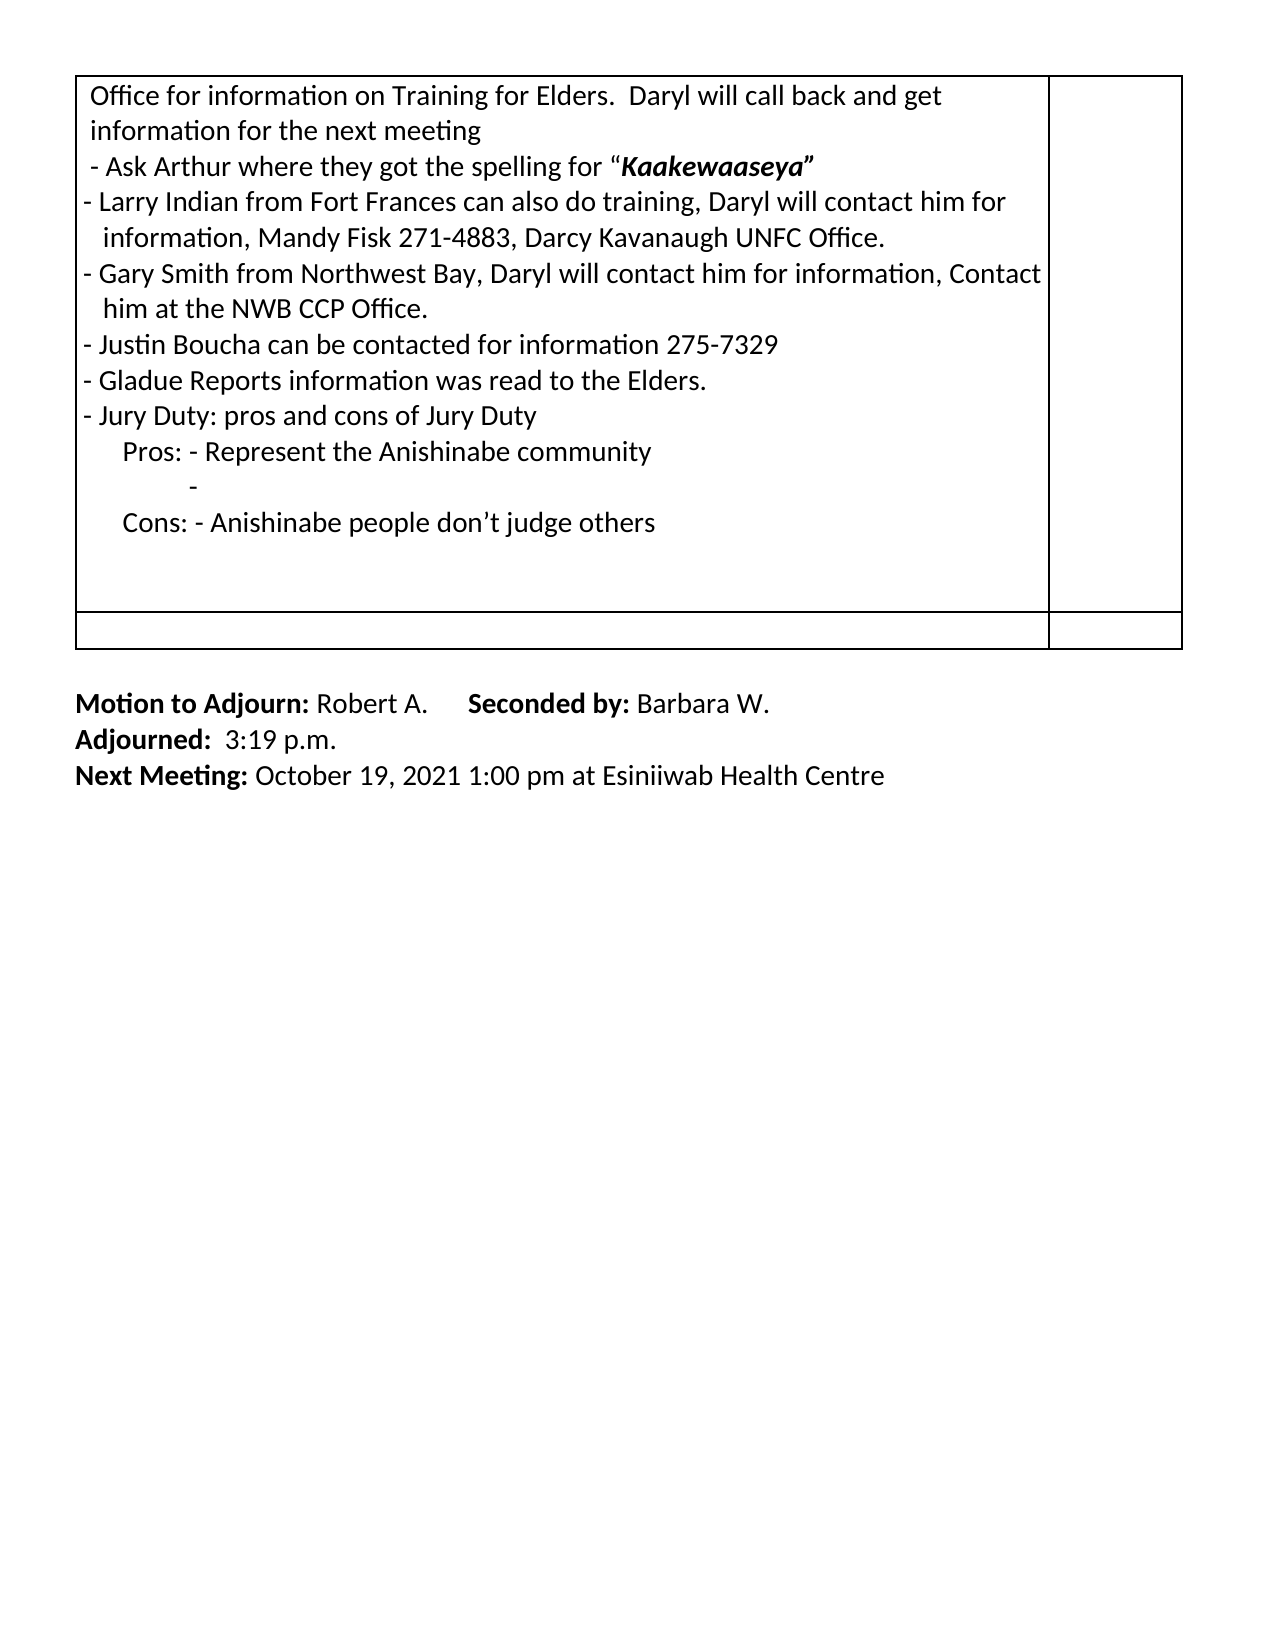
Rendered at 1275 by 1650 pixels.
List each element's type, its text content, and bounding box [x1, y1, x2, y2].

table_cell [77, 613, 1048, 648]
table_cell [1050, 77, 1181, 611]
text Adjourned: 3:19 p.m. [75, 721, 1200, 757]
table_cell [1050, 613, 1181, 648]
text Next Meeting: October 19, 2021 1:00 pm at Esiniiwab Health Centre [75, 757, 1200, 792]
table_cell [77, 77, 1048, 611]
text Motion to Adjourn: Robert A. Seconded by: Barbara W. [75, 685, 1200, 721]
